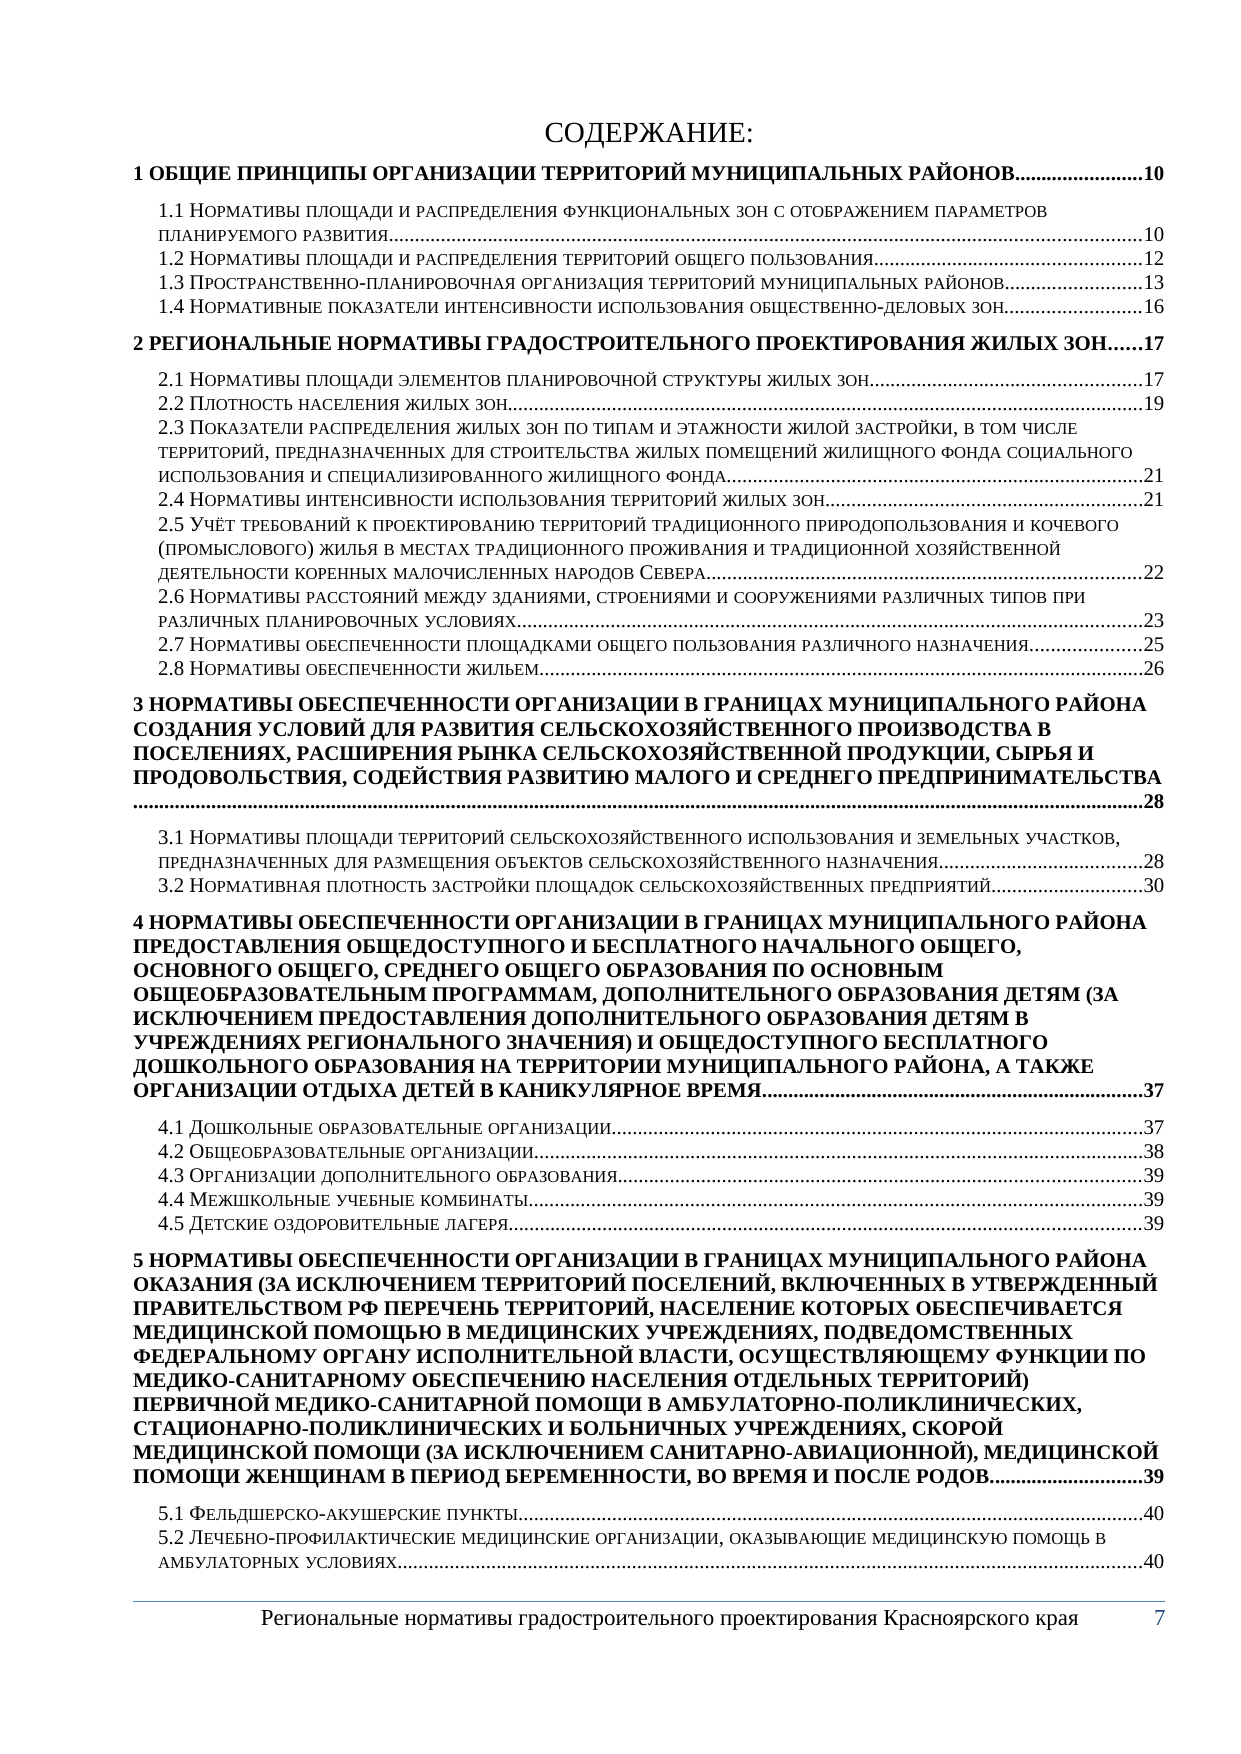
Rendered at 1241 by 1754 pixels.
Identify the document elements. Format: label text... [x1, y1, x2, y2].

text 5 Нормативы обеспеченности организации в границах муниципального района оказания (за исключением территорий поселений, включенных в утвержденный Правительством РФ перечень территорий, население которых обеспечивается медицинской помощью в медицинских учреждениях, подведомственных федеральному органу исполнительной власти, осуществляющему функции по медико-санитарному обеспечению населения отдельных территорий) первичной медико-санитарной помощи в амбулаторно-поликлинических, стационарно-поликлинических и больничных учреждениях, скорой медицинской помощи (за исключением санитарно-авиационной), медицинской помощи женщинам в период беременности, во время и после родов. 39 [133, 1248, 1165, 1488]
text СОДЕРЖАНИЕ: [133, 115, 1165, 149]
text 2.3 Показатели распределения жилых зон по типам и этажности жилой застройки, в том числе территорий, предназначенных для строительства жилых помещений жилищного фонда социального использования и специализированного жилищного фонда 21 [158, 415, 1165, 487]
text 4 Нормативы обеспеченности организации в границах муниципального района предоставления общедоступного и бесплатного начального общего, основного общего, среднего общего образования по основным общеобразовательным программам, дополнительного образования детям (за исключением предоставления дополнительного образования детям в учреждениях регионального значения) и общедоступного бесплатного дошкольного образования на территории муниципального района, а также организации отдыха детей в каникулярное время. 37 [133, 910, 1165, 1102]
text 3.1 Нормативы площади территорий сельскохозяйственного использования и земельных участков, предназначенных для размещения объектов сельскохозяйственного назначения 28 [158, 825, 1165, 873]
text 1.4 Нормативные показатели интенсивности использования общественно-деловых зон 16 [158, 294, 1165, 318]
text 5.2 Лечебно-профилактические медицинские организации, оказывающие медицинскую помощь в амбулаторных условиях 40 [158, 1525, 1165, 1573]
text 2.1 Нормативы площади элементов планировочной структуры жилых зон 17 [158, 367, 1165, 391]
text 2.7 Нормативы обеспеченности площадками общего пользования различного назначения 25 [158, 632, 1165, 656]
text 1.1 Нормативы площади и распределения функциональных зон с отображением параметров планируемого развития 10 [158, 198, 1165, 246]
text 1 Общие принципы организации территорий муниципальных районов 10 [133, 161, 1165, 185]
text 2.2 Плотность населения жилых зон 19 [158, 391, 1165, 415]
text 3 Нормативы обеспеченности организации в границах муниципального района создания условий для развития сельскохозяйственного производства в поселениях, расширения рынка сельскохозяйственной продукции, сырья и продовольствия, содействия развитию малого и среднего предпринимательства 28 [133, 692, 1165, 813]
text 2.8 Нормативы обеспеченности жильем 26 [158, 656, 1165, 680]
text 1.2 Нормативы площади и распределения территорий общего пользования 12 [158, 246, 1165, 270]
text 4.3 Организации дополнительного образования 39 [158, 1163, 1165, 1187]
text 4.1 Дошкольные образовательные организации 37 [158, 1115, 1165, 1139]
text 3.2 Нормативная плотность застройки площадок сельскохозяйственных предприятий 30 [158, 873, 1165, 897]
text 2 Региональные нормативы градостроительного проектирования жилых зон 17 [133, 331, 1165, 354]
text 5.1 Фельдшерско-акушерские пункты 40 [158, 1501, 1165, 1525]
text 4.2 Общеобразовательные организации 38 [158, 1139, 1165, 1163]
text 2.6 Нормативы расстояний между зданиями, строениями и сооружениями различных типов при различных планировочных условиях 23 [158, 584, 1165, 632]
text 1.3 Пространственно-планировочная организация территорий муниципальных районов 13 [158, 270, 1165, 294]
text 2.5 Учёт требований к проектированию территорий традиционного природопользования и кочевого (промыслового) жилья в местах традиционного проживания и традиционной хозяйственной деятельности коренных малочисленных народов Севера 22 [158, 511, 1165, 584]
text 4.5 Детские оздоровительные лагеря 39 [158, 1211, 1165, 1235]
text 4.4 Межшкольные учебные комбинаты 39 [158, 1187, 1165, 1211]
text 2.4 Нормативы интенсивности использования территорий жилых зон 21 [158, 487, 1165, 511]
